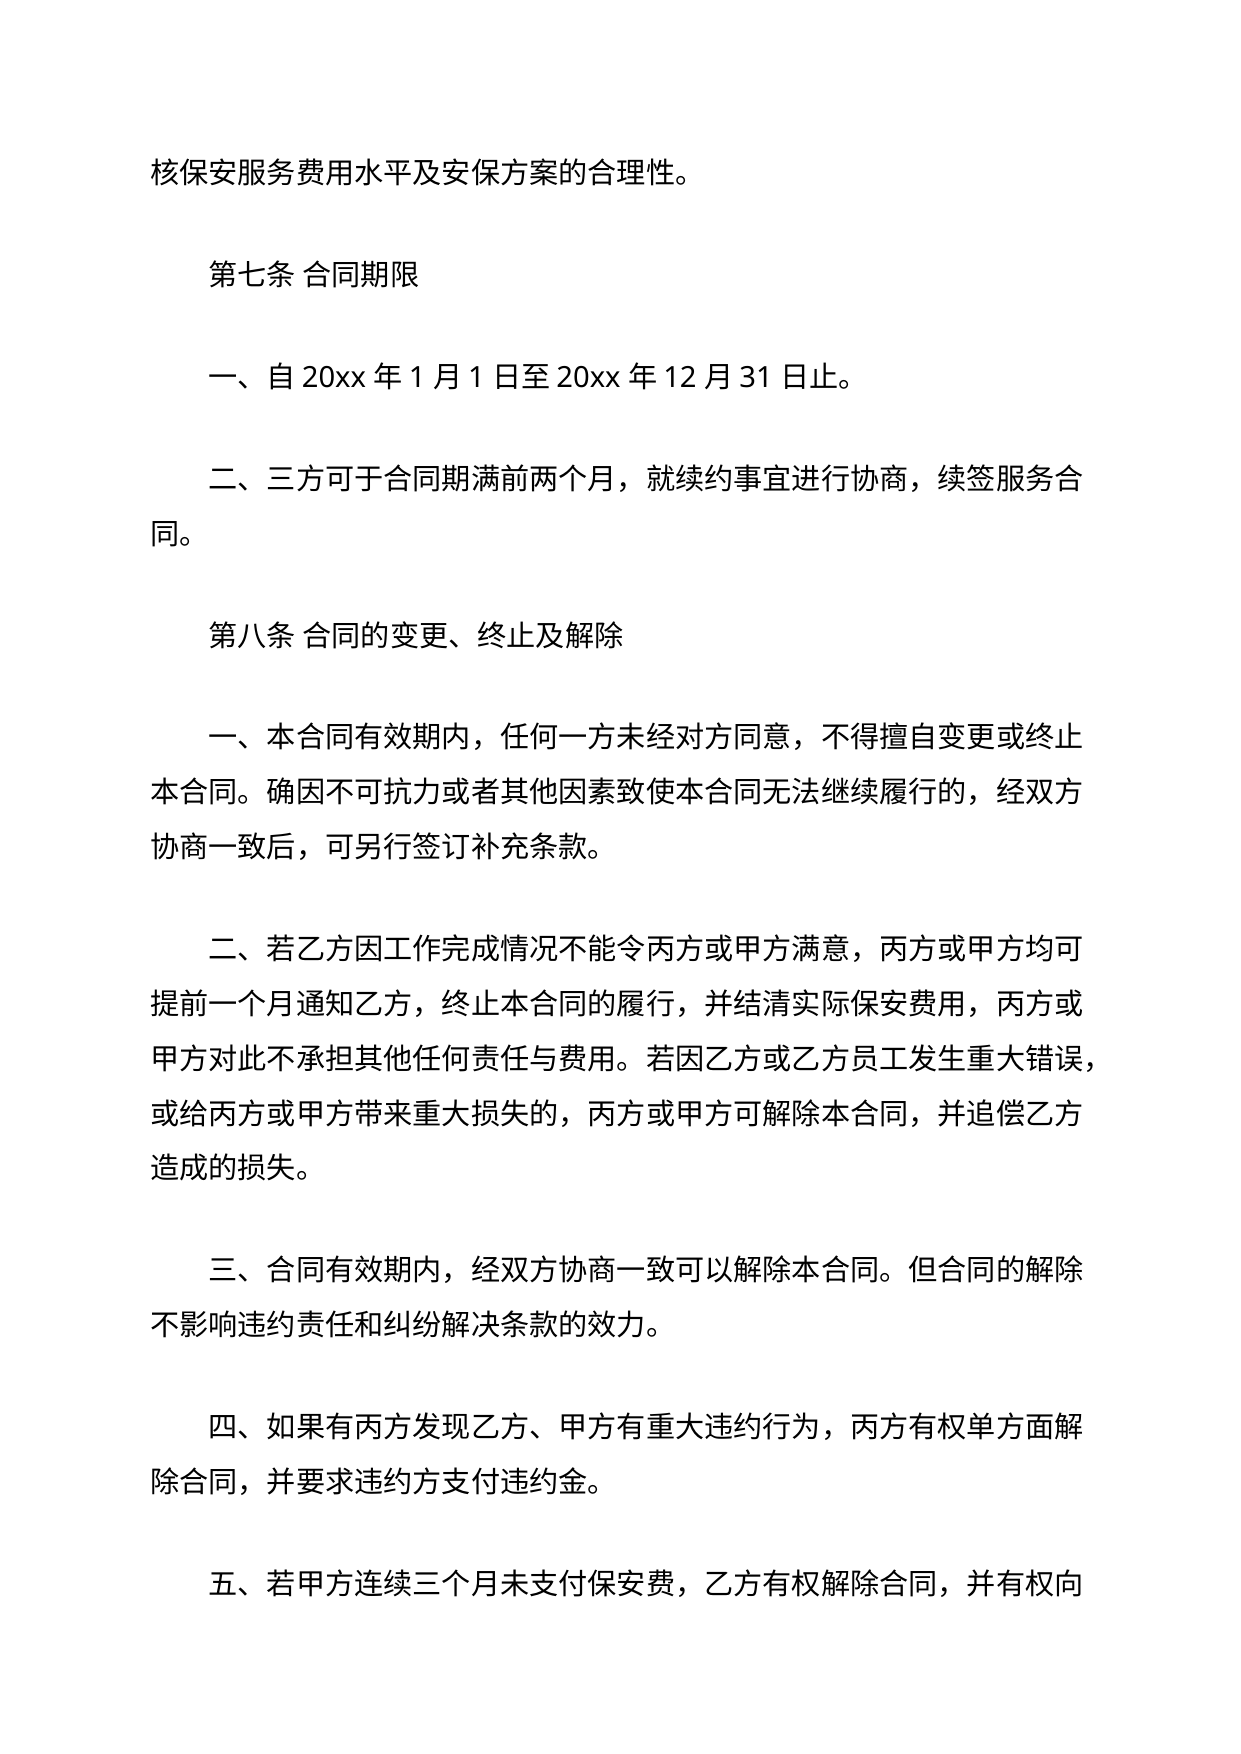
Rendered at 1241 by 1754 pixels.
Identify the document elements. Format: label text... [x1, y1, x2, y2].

text 四、如果有丙方发现乙方、甲方有重大违约行为，丙方有权单方面解除合同，并要求违约方支付违约金。 [150, 1403, 1090, 1501]
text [150, 150, 1090, 192]
text 三、合同有效期内，经双方协商一致可以解除本合同。但合同的解除不影响违约责任和纠纷解决条款的效力。 [150, 1247, 1090, 1344]
text 一、自20xx 年1 月1 日至20xx 年12 月31 日止。 [150, 353, 1090, 396]
text 第八条 合同的变更、终止及解除 [150, 612, 1090, 654]
text 一、本合同有效期内，任何一方未经对方同意，不得擅自变更或终止本合同。确因不可抗力或者其他因素致使本合同无法继续履行的，经双方协商一致后，可另行签订补充条款。 [150, 714, 1090, 866]
text 第七条 合同期限 [150, 252, 1090, 294]
text 二、三方可于合同期满前两个月，就续约事宜进行协商，续签服务合同。 [150, 456, 1090, 553]
text 二、若乙方因工作完成情况不能令丙方或甲方满意，丙方或甲方均可提前一个月通知乙方，终止本合同的履行，并结清实际保安费用，丙方或甲方对此不承担其他任何责任与费用。若因乙方或乙方员工发生重大错误，或给丙方或甲方带来重大损失的，丙方或甲方可解除本合同，并追偿乙方造成的损失。 [150, 926, 1090, 1187]
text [150, 1560, 1090, 1602]
